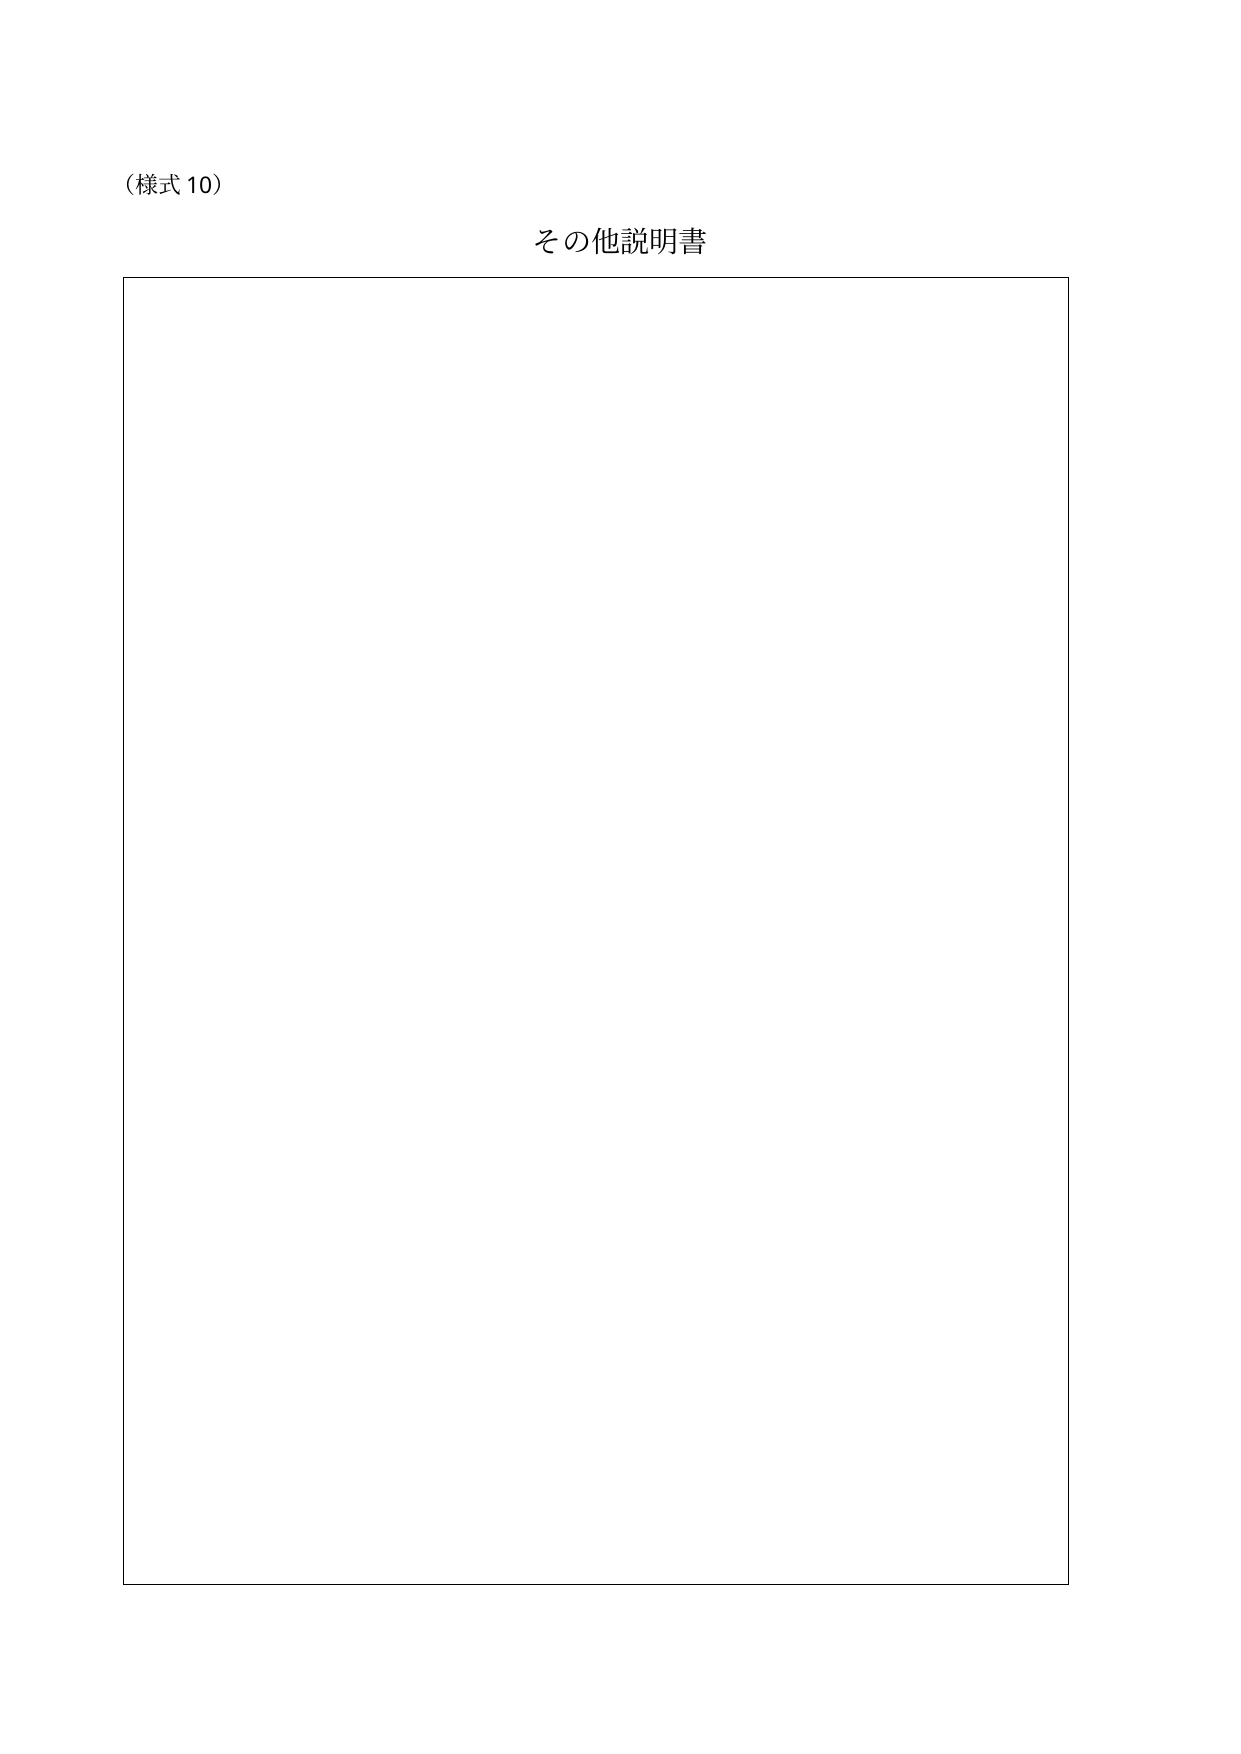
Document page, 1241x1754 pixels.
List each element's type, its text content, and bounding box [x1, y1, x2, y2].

subtitle （様式10） [112, 164, 1128, 202]
subtitle その他説明書 [112, 202, 1128, 277]
table_header [124, 278, 1068, 1584]
